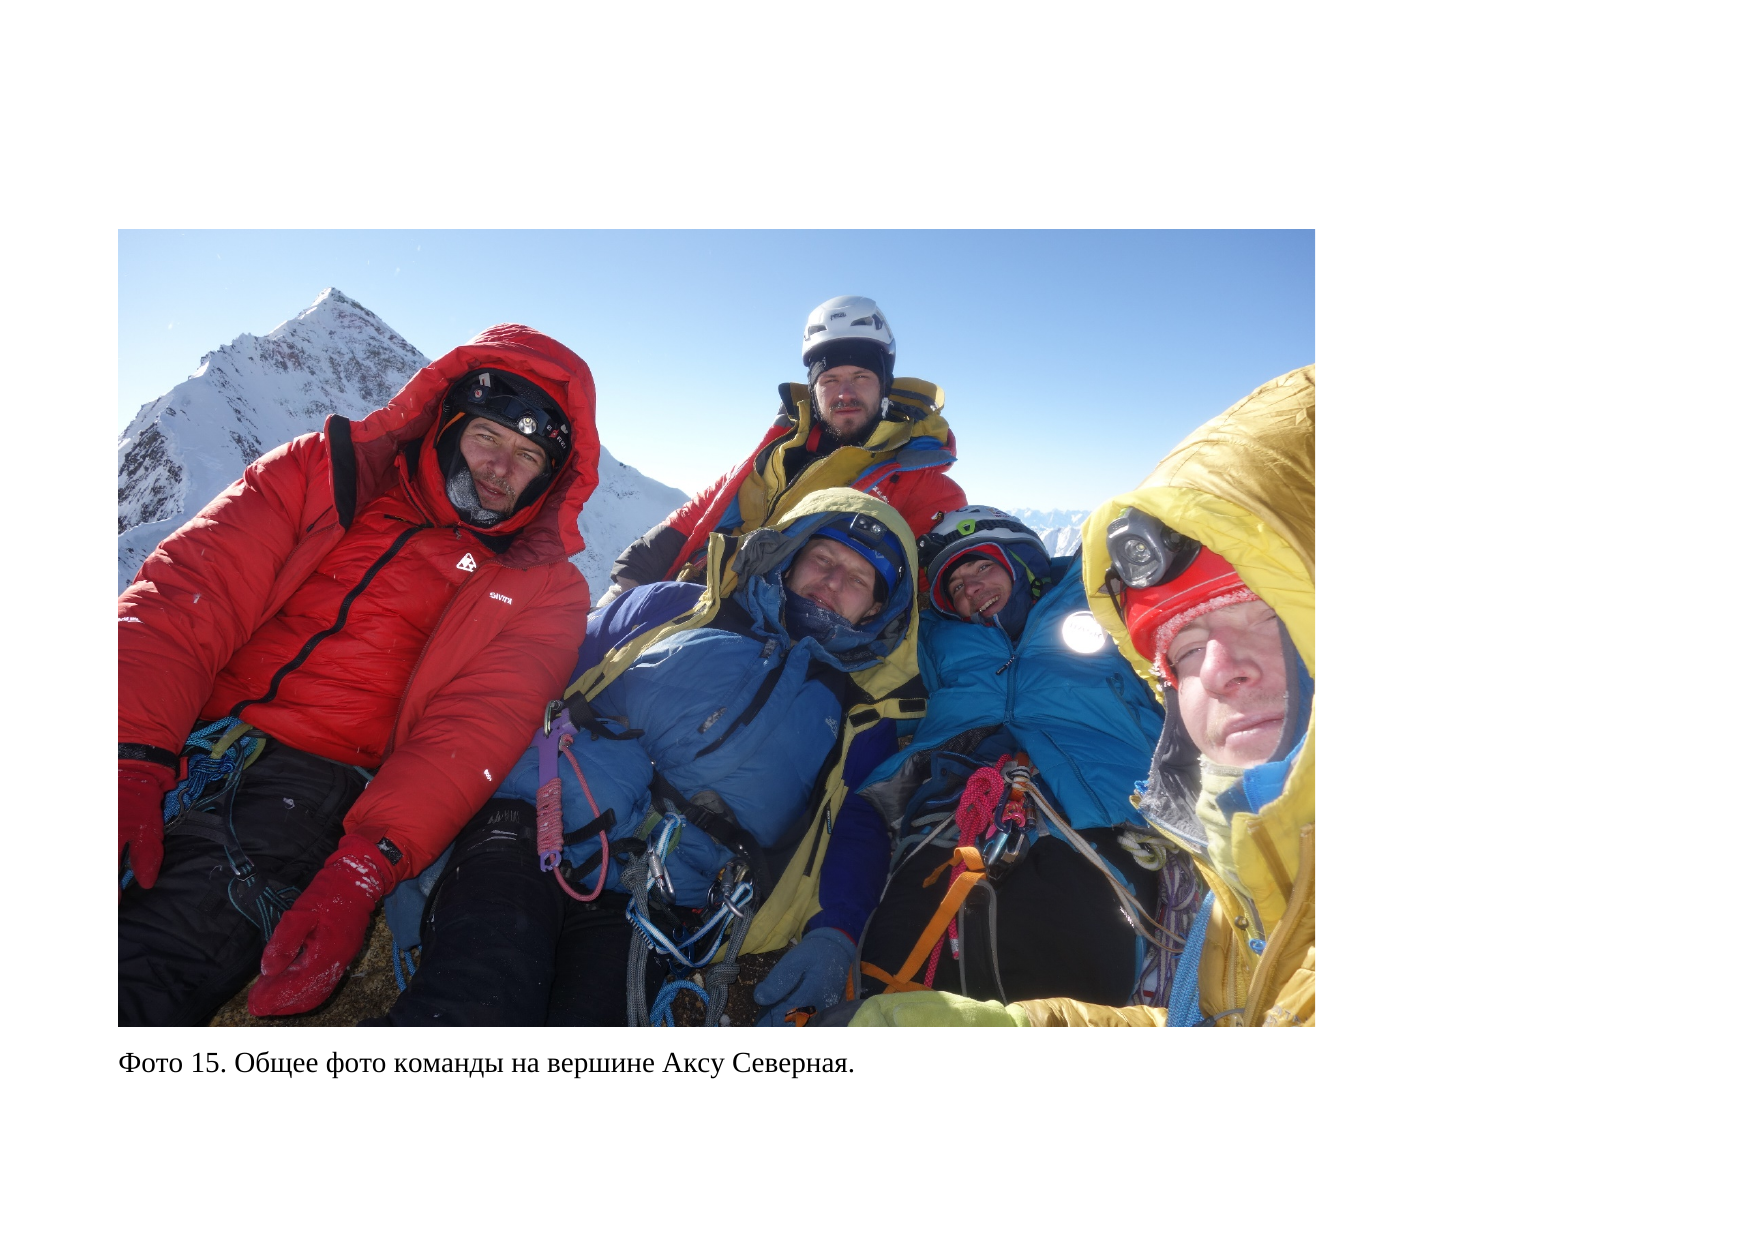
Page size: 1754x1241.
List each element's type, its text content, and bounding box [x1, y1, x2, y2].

text Фото 15. Общее фото команды на вершине Аксу Северная. [118, 1045, 1581, 1079]
picture [118, 229, 1316, 1027]
